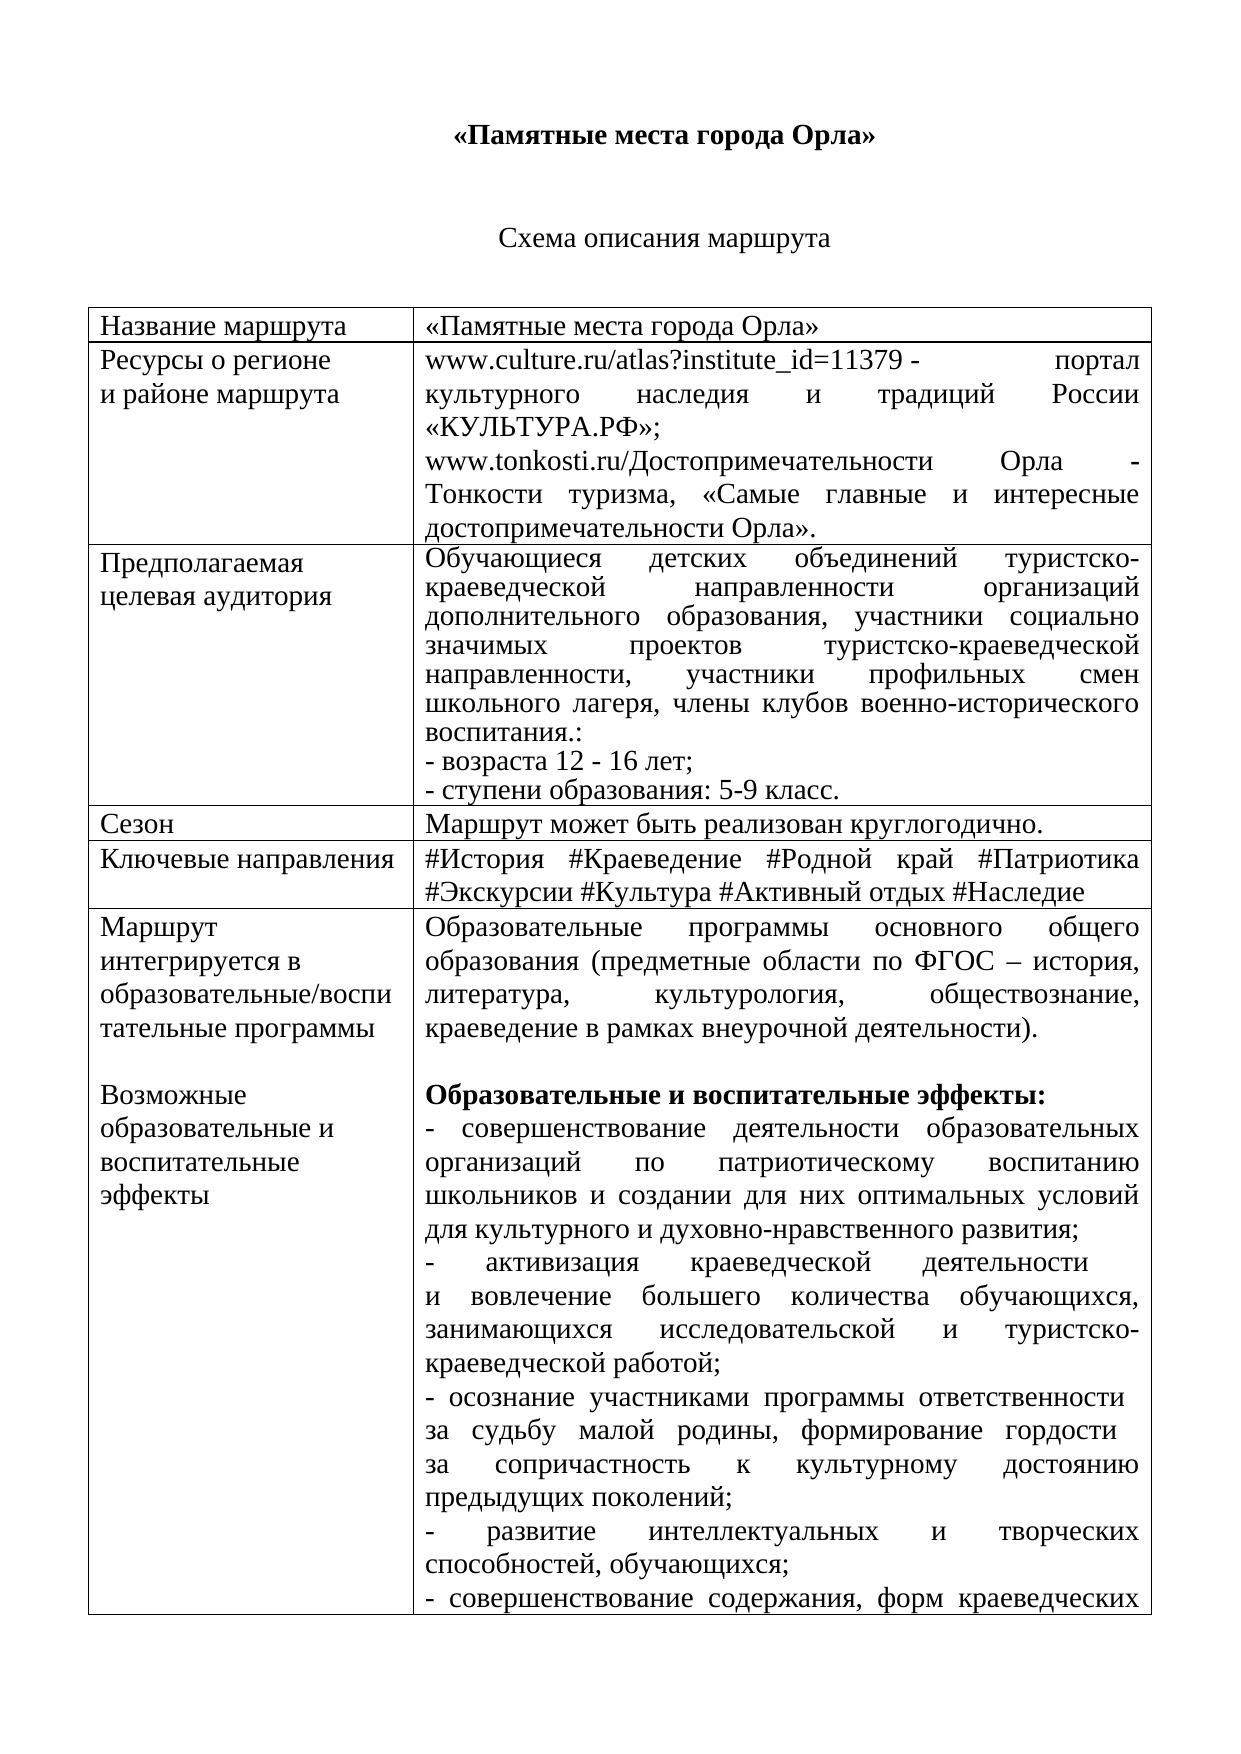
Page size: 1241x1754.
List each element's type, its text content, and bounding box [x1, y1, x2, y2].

table_header Название маршрута [89, 308, 413, 341]
table_cell Ресурсы о регионе и районе маршрута [89, 343, 413, 544]
table_header «Памятные места города Орла» [414, 308, 1151, 341]
table_cell Маршрут может быть реализован круглогодично. [414, 806, 1151, 840]
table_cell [414, 909, 1151, 1613]
table_cell www.culture.ru/atlas?institute_id=11379 - портал культурного наследия и традиций России «КУЛЬТУРА.РФ»; www.tonkosti.ru/Достопримечательности Орла - Тонкости туризма, «Самые главные и интересные достопримечательности Орла». [414, 343, 1151, 544]
text «Памятные места города Орла» [177, 118, 1152, 151]
table_cell Ключевые направления [89, 841, 413, 908]
table_cell Предполагаемая целевая аудитория [89, 545, 413, 805]
table_cell Сезон [89, 806, 413, 840]
text Схема описания маршрута [177, 220, 1152, 254]
table_cell #История #Краеведение #Родной край #Патриотика #Экскурсии #Культура #Активный отдых #Наследие [414, 841, 1151, 908]
table_cell Обучающиеся детских объединений туристско-краеведческой направленности организаций дополнительного образования, участники социально значимых проектов туристско-краеведческой направленности, участники профильных смен школьного лагеря, члены клубов военно-исторического воспитания.: - возраста 12 - 16 лет; - ступени образования: 5-9 класс. [414, 545, 1151, 805]
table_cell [89, 909, 413, 1613]
